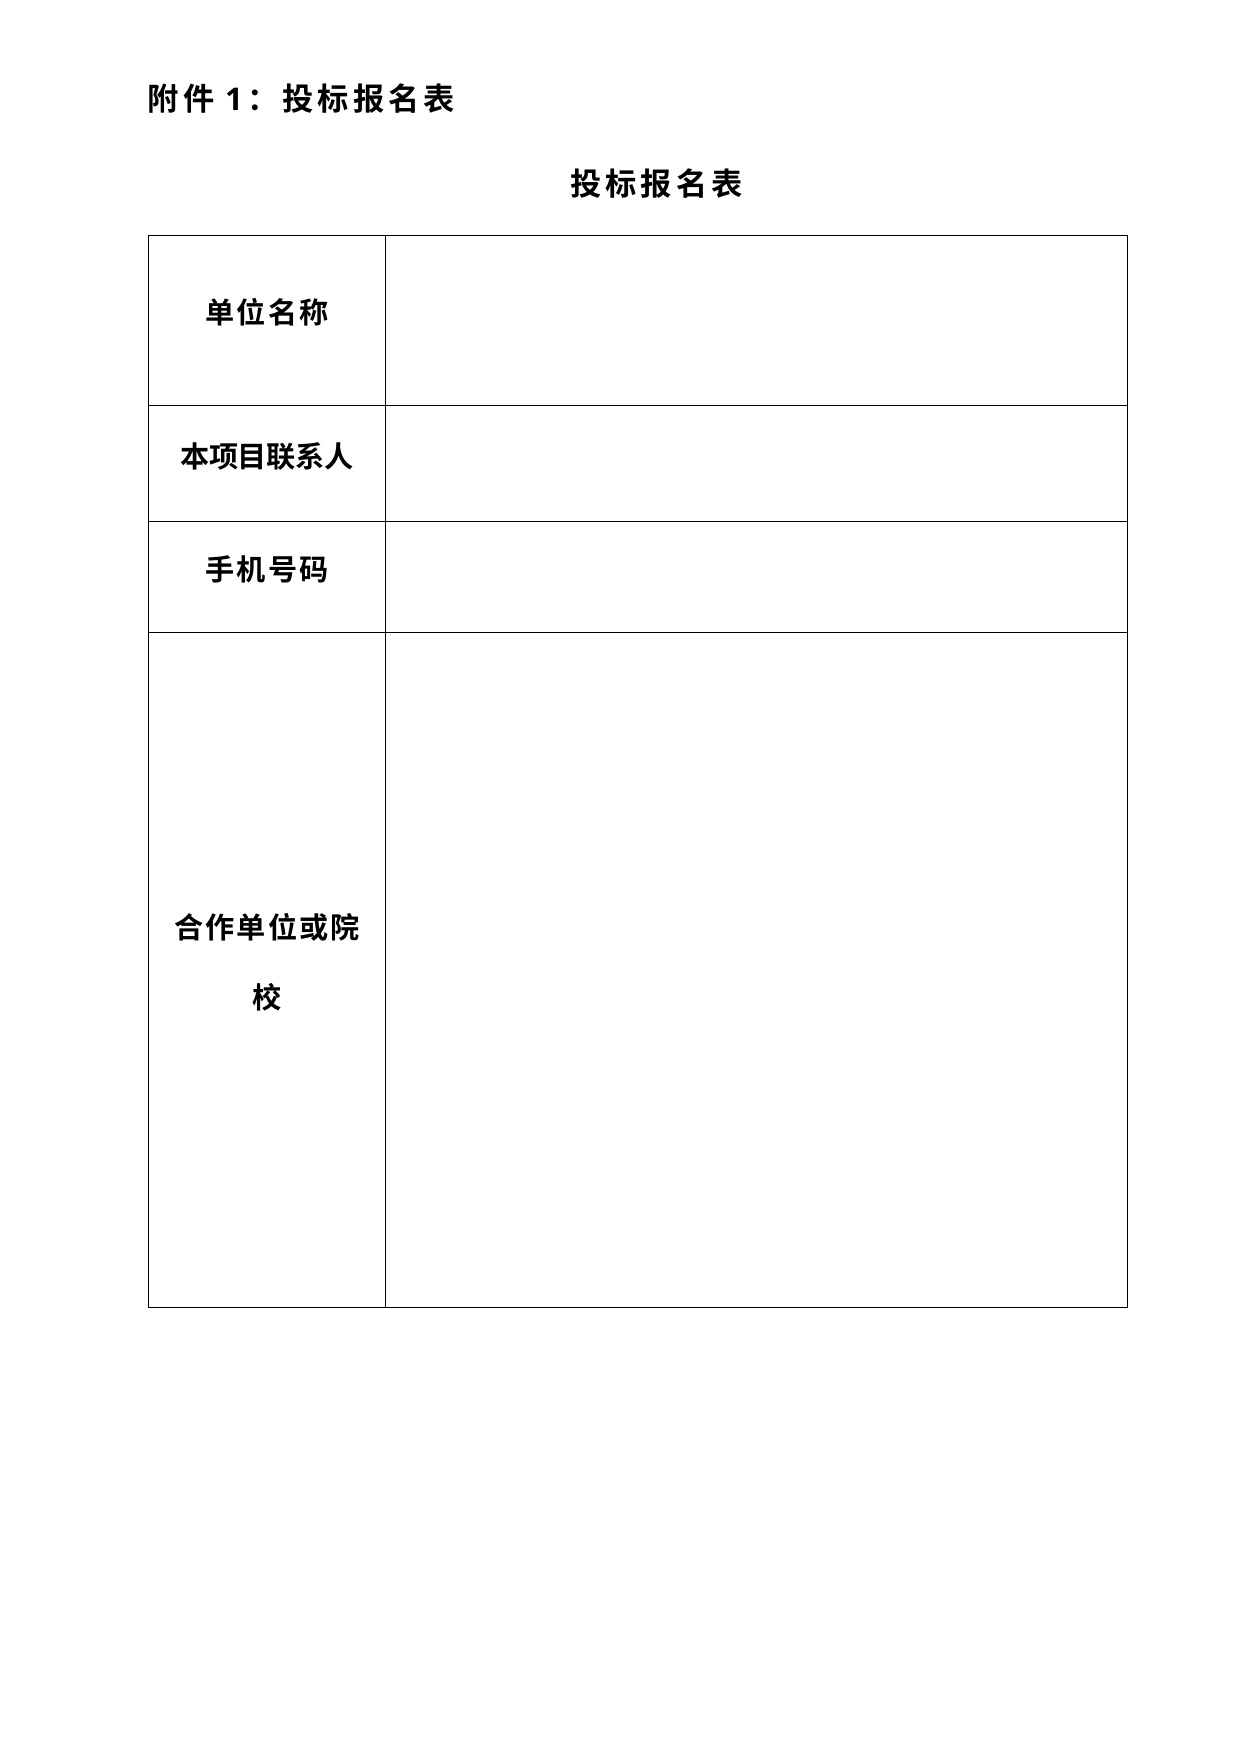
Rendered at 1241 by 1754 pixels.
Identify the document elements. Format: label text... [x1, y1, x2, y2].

table_cell [386, 522, 1127, 632]
table_cell [386, 633, 1127, 1307]
text 附件1：投标报名表 [148, 64, 1128, 129]
table_cell 手机号码 [149, 522, 385, 632]
text 投标报名表 [148, 150, 1128, 215]
table_header 单位名称 [149, 236, 385, 405]
table_cell [386, 406, 1127, 521]
table_cell 本项目联系人 [149, 406, 385, 521]
table_cell 合作单位或院校 [149, 633, 385, 1307]
table_header [386, 236, 1127, 405]
